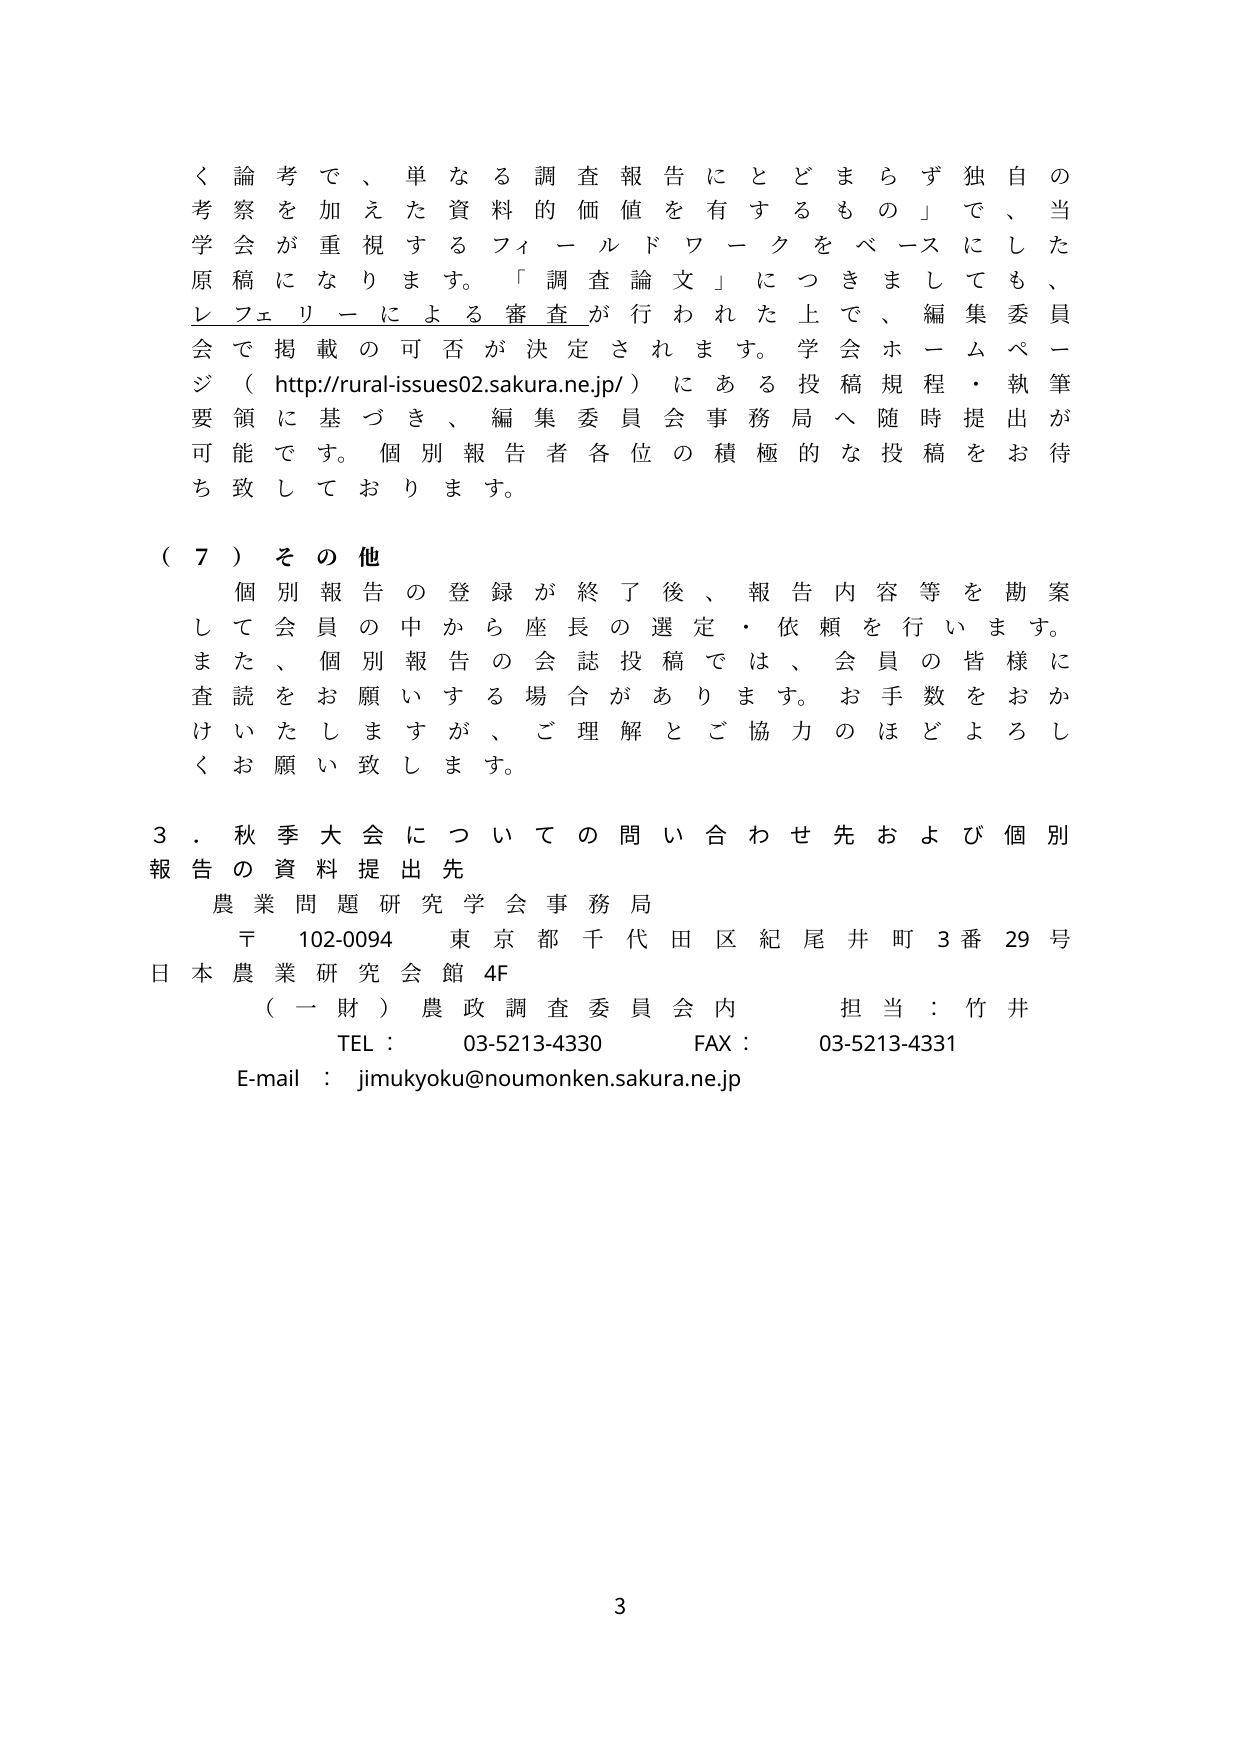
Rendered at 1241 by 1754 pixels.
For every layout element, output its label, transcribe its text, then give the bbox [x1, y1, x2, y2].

text E-mail：jimukyoku@noumonken.sakura.ne.jp [149, 1059, 1091, 1094]
text （一財）農政調査委員会内 担当：竹井 [149, 990, 1091, 1024]
text ３．秋季大会についての問い合わせ先および個別報告の資料提出先 [149, 816, 1091, 886]
text 〒102-0094 東京都千代田区紀尾井町3番29号 日本農業研究会館4F [149, 920, 1091, 990]
text （７）その他 [149, 539, 1091, 573]
text 農業問題研究学会事務局 [149, 886, 1091, 920]
text TEL： 03-5213-4330 FAX： 03-5213-4331 [219, 1024, 1091, 1059]
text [149, 157, 1091, 504]
text 個別報告の登録が終了後、報告内容等を勘案して会員の中から座長の選定・依頼を行います。また、個別報告の会誌投稿では、会員の皆様に査読をお願いする場合があります。お手数をおかけいたしますが、ご理解とご協力のほどよろしくお願い致します。 [149, 573, 1091, 782]
